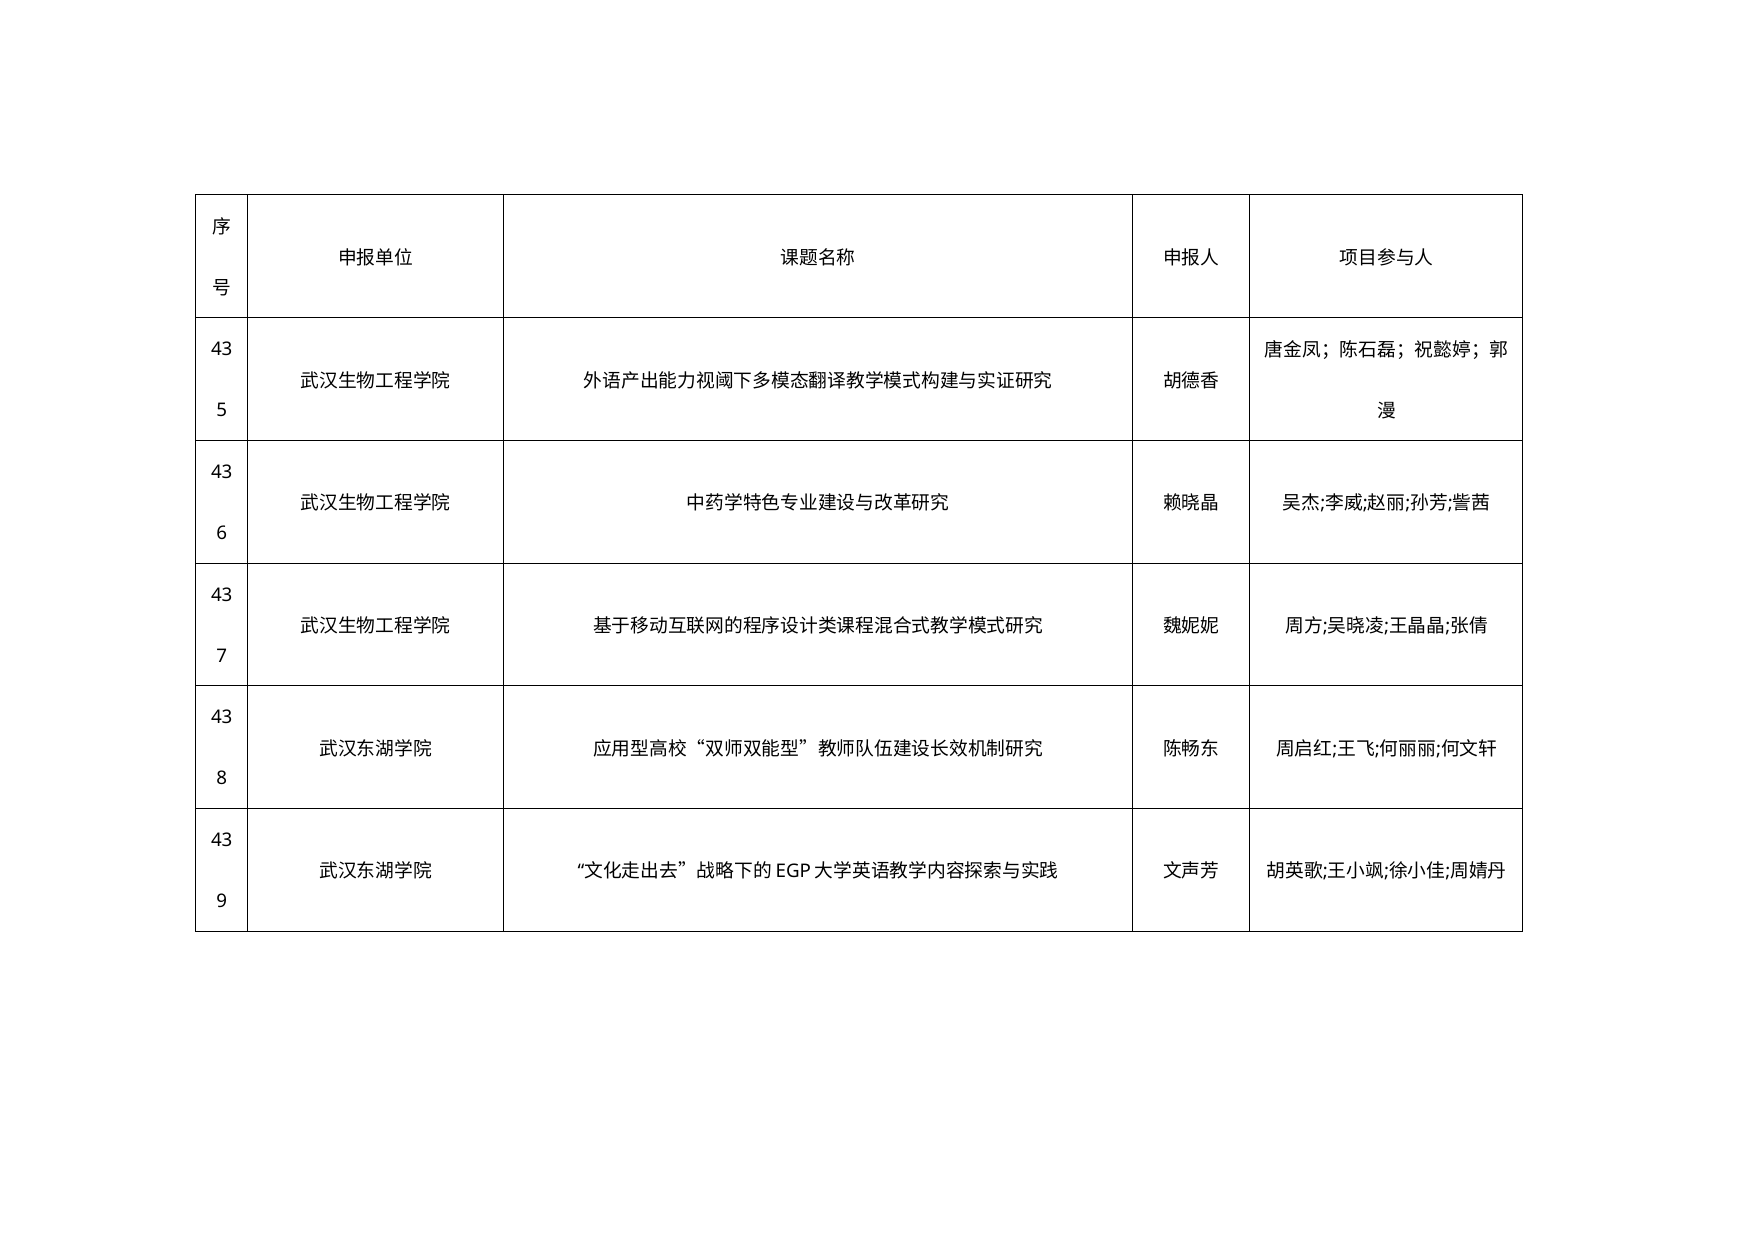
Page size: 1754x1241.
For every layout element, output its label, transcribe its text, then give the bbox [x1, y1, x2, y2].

table_cell 基于移动互联网的程序设计类课程混合式教学模式研究 [504, 564, 1132, 685]
table_cell 魏妮妮 [1133, 564, 1249, 685]
table_header 项目参与人 [1250, 195, 1522, 317]
table_cell 文声芳 [1133, 809, 1249, 931]
table_cell 陈畅东 [1133, 686, 1249, 808]
table_header 申报人 [1133, 195, 1249, 317]
table_cell 外语产出能力视阈下多模态翻译教学模式构建与实证研究 [504, 318, 1132, 440]
table_header 申报单位 [248, 195, 503, 317]
table_cell 435 [196, 318, 247, 440]
table_cell 武汉生物工程学院 [248, 564, 503, 685]
table_cell “文化走出去”战略下的EGP大学英语教学内容探索与实践 [504, 809, 1132, 931]
table_cell 周启红;王飞;何丽丽;何文轩 [1250, 686, 1522, 808]
table_cell 436 [196, 441, 247, 562]
table_cell 武汉生物工程学院 [248, 318, 503, 440]
table_cell 周方;吴晓凌;王晶晶;张倩 [1250, 564, 1522, 685]
table_cell 应用型高校“双师双能型”教师队伍建设长效机制研究 [504, 686, 1132, 808]
table_cell 中药学特色专业建设与改革研究 [504, 441, 1132, 562]
table_cell 武汉东湖学院 [248, 809, 503, 931]
table_cell 武汉生物工程学院 [248, 441, 503, 562]
table_cell 胡德香 [1133, 318, 1249, 440]
table_cell 439 [196, 809, 247, 931]
table_cell 胡英歌;王小飒;徐小佳;周婧丹 [1250, 809, 1522, 931]
table_cell 武汉东湖学院 [248, 686, 503, 808]
table_cell 唐金凤；陈石磊；祝懿婷；郭漫 [1250, 318, 1522, 440]
table_cell 吴杰;李威;赵丽;孙芳;訾茜 [1250, 441, 1522, 562]
table_header 序号 [196, 195, 247, 317]
table_header 课题名称 [504, 195, 1132, 317]
table_cell 赖晓晶 [1133, 441, 1249, 562]
table_cell 438 [196, 686, 247, 808]
table_cell 437 [196, 564, 247, 685]
